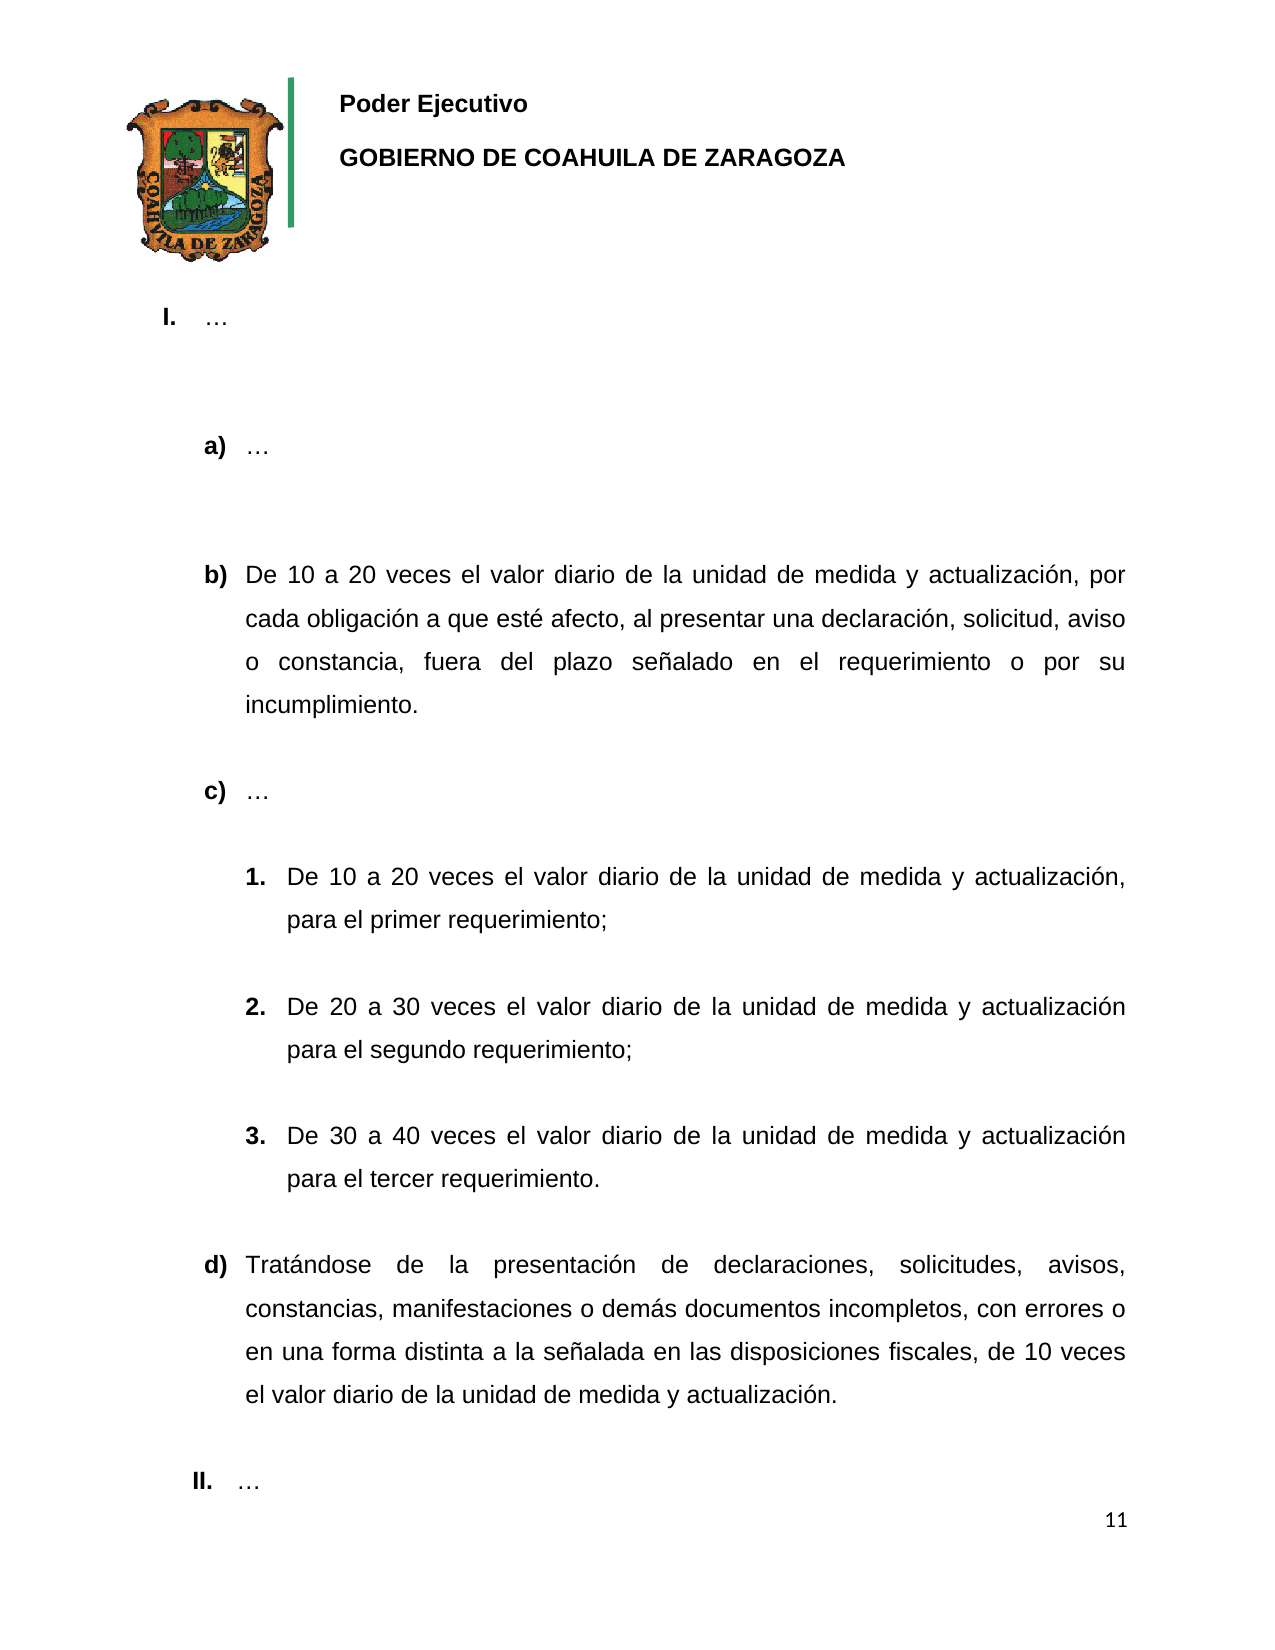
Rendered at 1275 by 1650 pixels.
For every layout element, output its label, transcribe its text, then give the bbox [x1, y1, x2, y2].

picture [121, 88, 290, 268]
text a) … [204, 431, 1127, 460]
text 3. De 30 a 40 veces el valor diario de la unidad de medida y actualización para el tercer requerimiento. [245, 1121, 1127, 1193]
text II. … [192, 1466, 1122, 1495]
text I. … [162, 302, 1127, 331]
text c) … [204, 776, 1127, 805]
text d) Tratándose de la presentación de declaraciones, solicitudes, avisos, constancias, manifestaciones o demás documentos incompletos, con errores o en una forma distinta a la señalada en las disposiciones fiscales, de 10 veces el valor diario de la unidad de medida y actualización. [204, 1251, 1127, 1409]
text 2. De 20 a 30 veces el valor diario de la unidad de medida y actualización para el segundo requerimiento; [245, 992, 1127, 1064]
text 1. De 10 a 20 veces el valor diario de la unidad de medida y actualización, para el primer requerimiento; [245, 862, 1127, 934]
text b) De 10 a 20 veces el valor diario de la unidad de medida y actualización, por cada obligación a que esté afecto, al presentar una declaración, solicitud, aviso o constancia, fuera del plazo señalado en el requerimiento o por su incumplimiento. [204, 561, 1127, 719]
